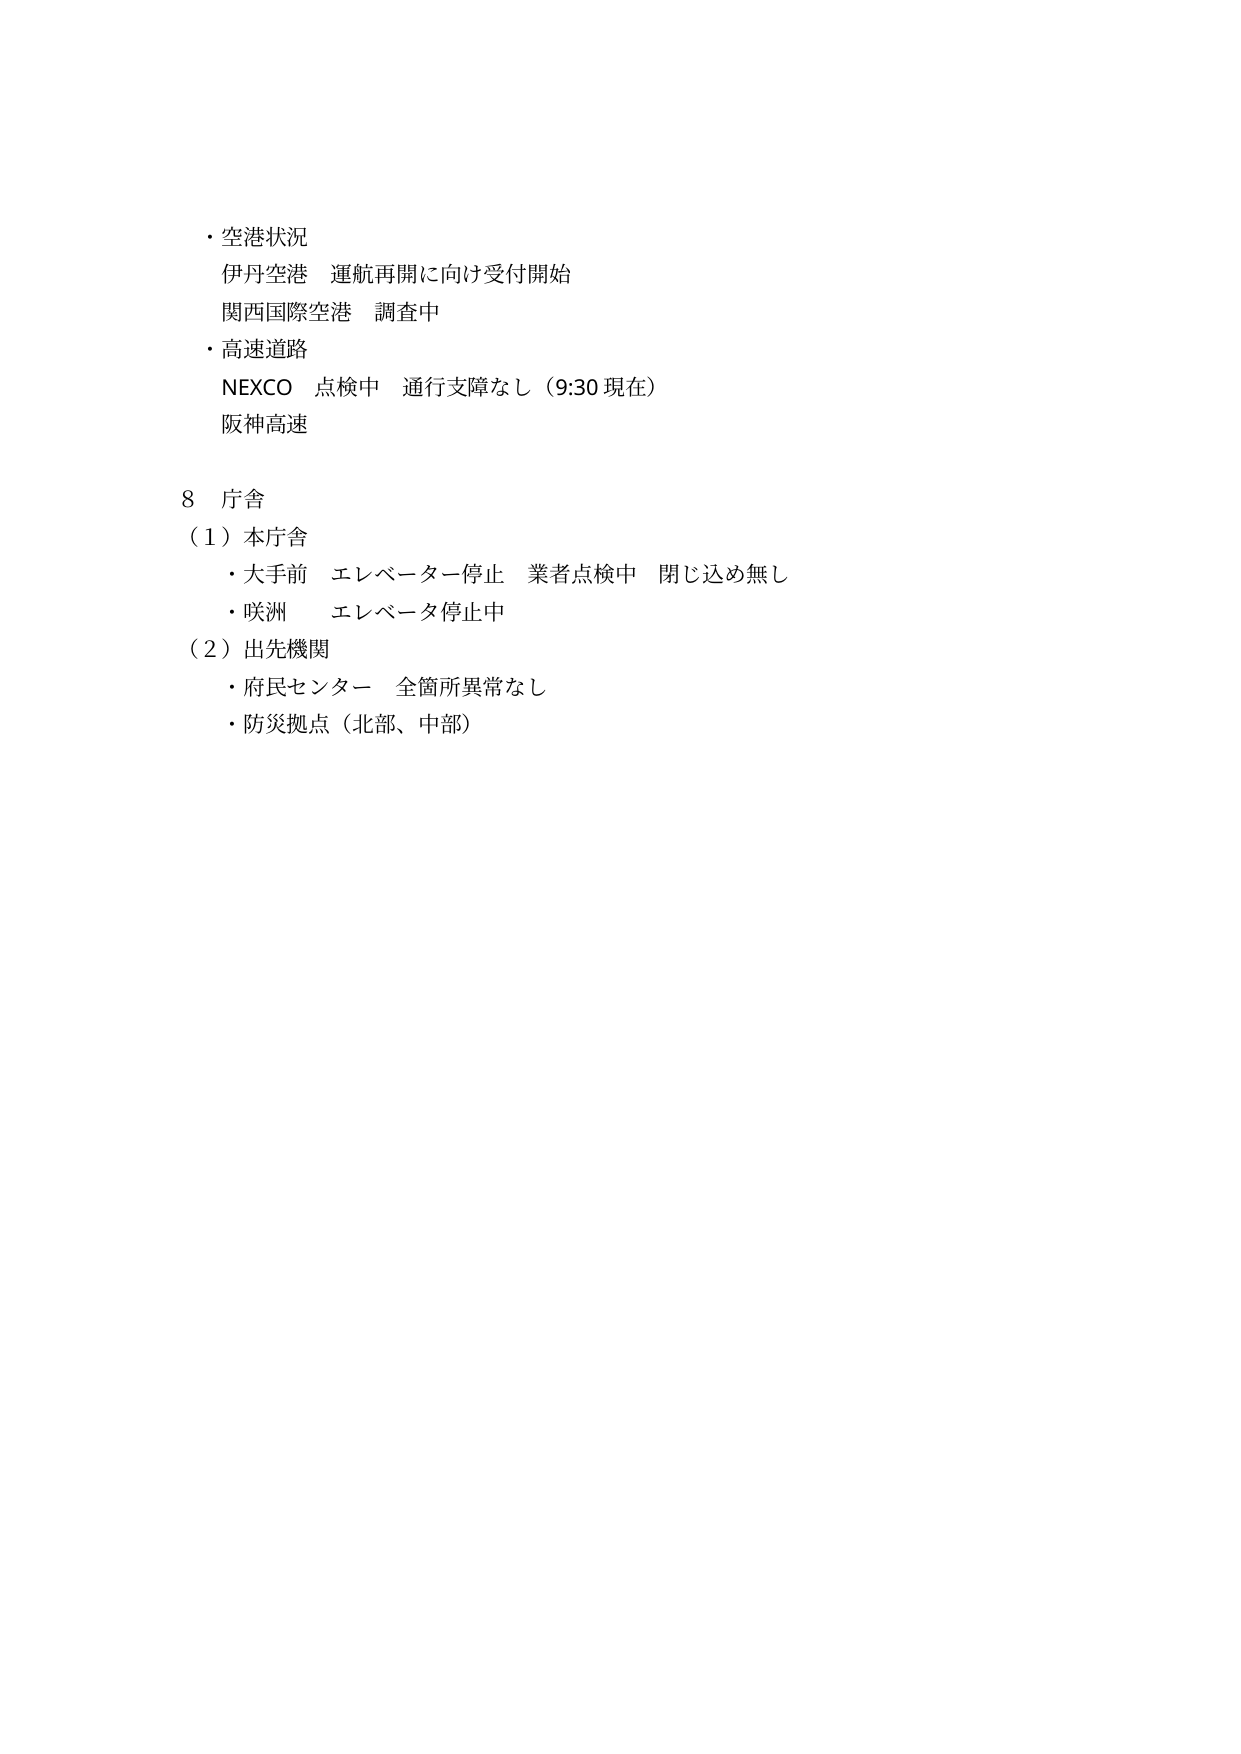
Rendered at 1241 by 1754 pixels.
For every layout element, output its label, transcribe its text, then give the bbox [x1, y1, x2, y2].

text ・府民センター 全箇所異常なし [177, 667, 1063, 704]
text ・防災拠点（北部、中部） [177, 704, 1063, 742]
text ・空港状況 [177, 217, 1063, 254]
text ８ 庁舎 [177, 479, 1063, 517]
text 阪神高速 [177, 404, 1063, 442]
text 伊丹空港 運航再開に向け受付開始 [177, 254, 1063, 292]
text NEXCO 点検中 通行支障なし（9:30現在） [177, 367, 1063, 404]
text （１）本庁舎 [177, 517, 1063, 554]
text ・大手前 エレベーター停止 業者点検中 閉じ込め無し [177, 554, 1063, 592]
text 関西国際空港 調査中 [177, 292, 1063, 329]
text ・高速道路 [177, 329, 1063, 367]
text （２）出先機関 [177, 629, 1063, 667]
text ・咲洲 エレベータ停止中 [177, 592, 1063, 629]
